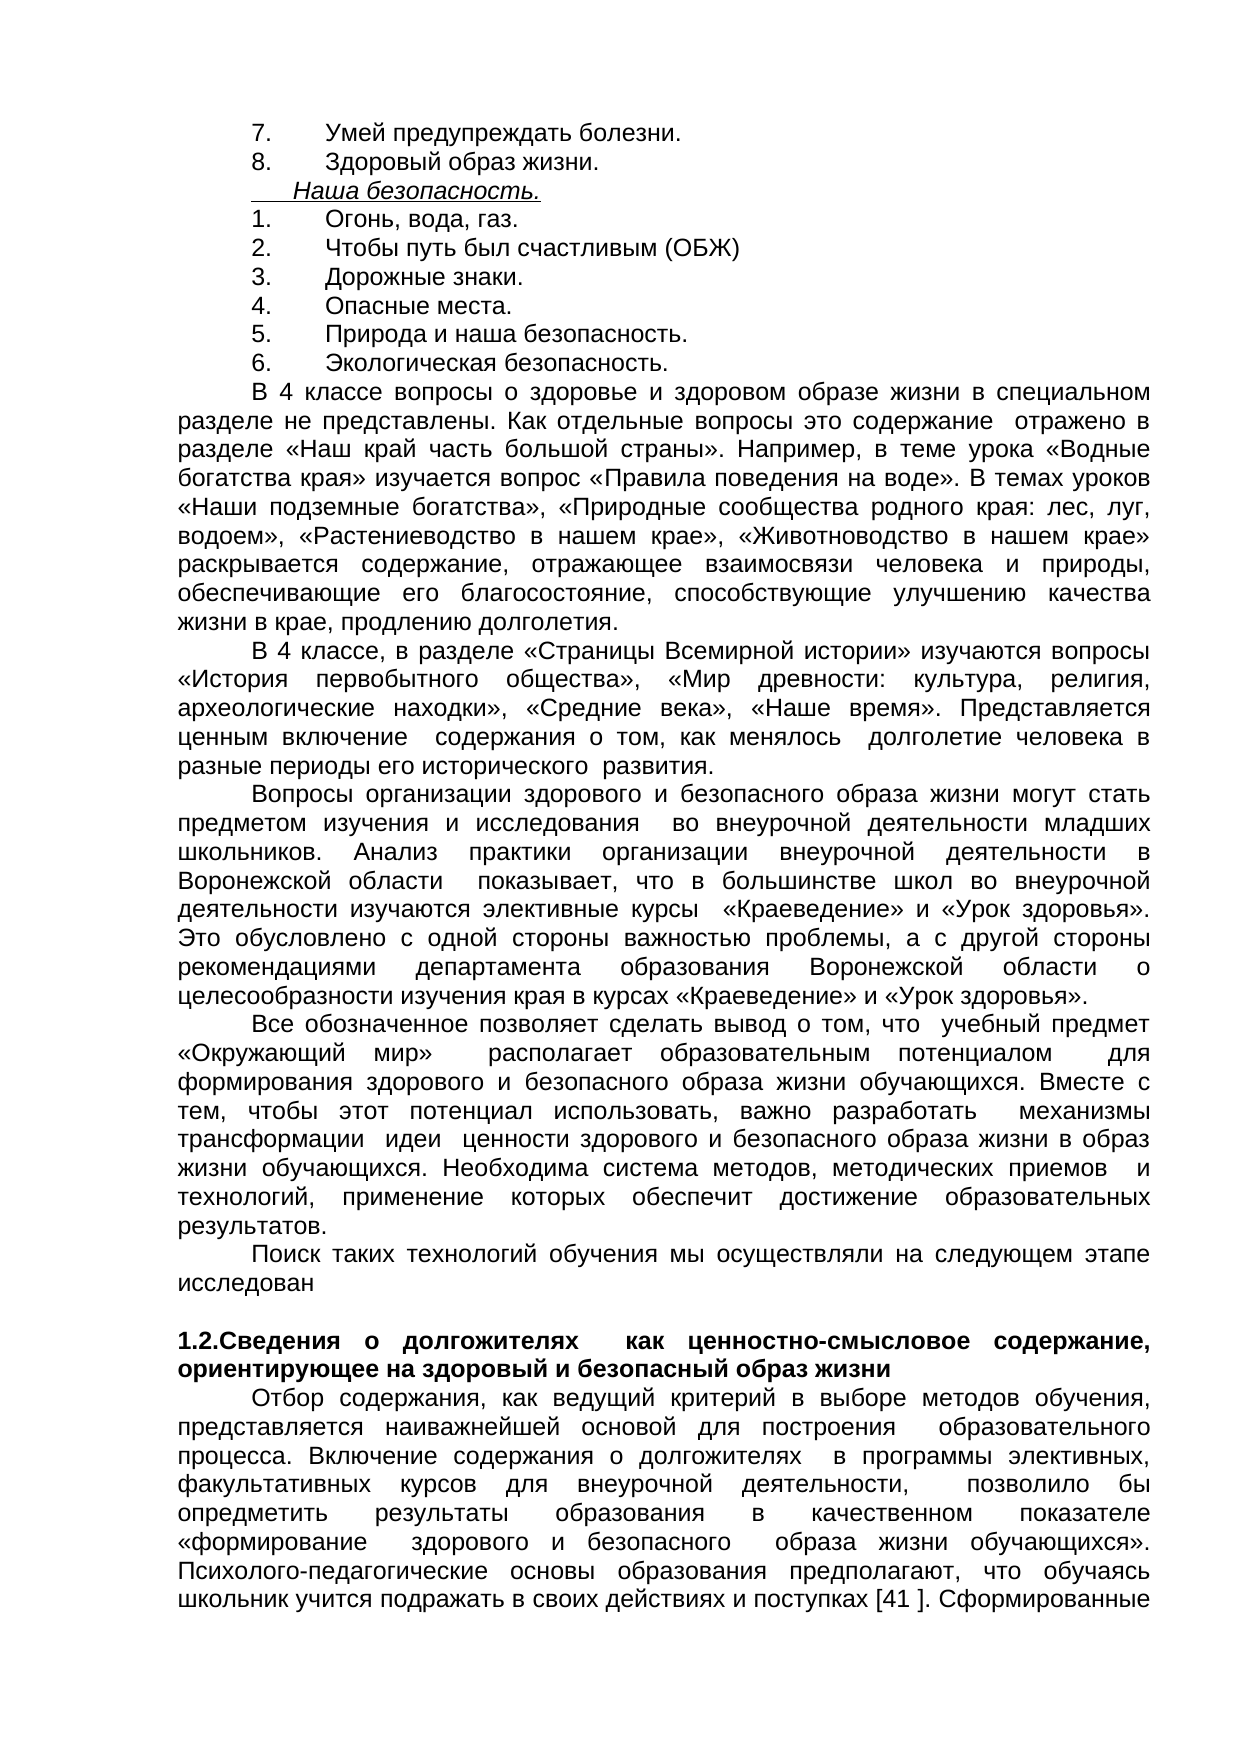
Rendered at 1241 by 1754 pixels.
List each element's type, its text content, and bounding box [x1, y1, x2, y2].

list Здоровый образ жизни. [177, 147, 1152, 176]
text В 4 классе вопросы о здоровье и здоровом образе жизни в специальном разделе не представлены. Как отдельные вопросы это содержание отражено в разделе «Наш край часть большой страны». Например, в теме урока «Водные богатства края» изучается вопрос «Правила поведения на воде». В темах уроков «Наши подземные богатства», «Природные сообщества родного края: лес, луг, водоем», «Растениеводство в нашем крае», «Животноводство в нашем крае» раскрывается содержание, отражающее взаимосвязи человека и природы, обеспечивающие его благосостояние, способствующие улучшению качества жизни в крае, продлению долголетия. [177, 377, 1152, 636]
text 1.2.Сведения о долгожителях как ценностно-смысловое содержание, ориентирующее на здоровый и безопасный образ жизни [177, 1326, 1152, 1383]
list Умей предупреждать болезни. [177, 118, 1152, 147]
text В 4 классе, в разделе «Страницы Всемирной истории» изучаются вопросы «История первобытного общества», «Мир древности: культура, религия, археологические находки», «Средние века», «Наше время». Представляется ценным включение содержания о том, как менялось долголетие человека в разные периоды его исторического развития. [177, 636, 1152, 779]
list Опасные места. [177, 291, 1152, 319]
list Огонь, вода, газ. [177, 204, 1152, 233]
list Экологическая безопасность. [177, 348, 1152, 377]
text Все обозначенное позволяет сделать вывод о том, что учебный предмет «Окружающий мир» располагает образовательным потенциалом для формирования здорового и безопасного образа жизни обучающихся. Вместе с тем, чтобы этот потенциал использовать, важно разработать механизмы трансформации идеи ценности здорового и безопасного образа жизни в образ жизни обучающихся. Необходима система методов, методических приемов и технологий, применение которых обеспечит достижение образовательных результатов. [177, 1009, 1152, 1239]
list Дорожные знаки. [177, 262, 1152, 291]
list Природа и наша безопасность. [177, 319, 1152, 348]
list Чтобы путь был счастливым (ОБЖ) [177, 233, 1152, 262]
text Вопросы организации здорового и безопасного образа жизни могут стать предметом изучения и исследования во внеурочной деятельности младших школьников. Анализ практики организации внеурочной деятельности в Воронежской области показывает, что в большинстве школ во внеурочной деятельности изучаются элективные курсы «Краеведение» и «Урок здоровья». Это обусловлено с одной стороны важностью проблемы, а с другой стороны рекомендациями департамента образования Воронежской области о целесообразности изучения края в курсах «Краеведение» и «Урок здоровья». [177, 779, 1152, 1009]
text Наша безопасность. [177, 176, 1152, 204]
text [177, 1383, 1152, 1613]
text Поиск таких технологий обучения мы осуществляли на следующем этапе исследован [177, 1239, 1152, 1297]
